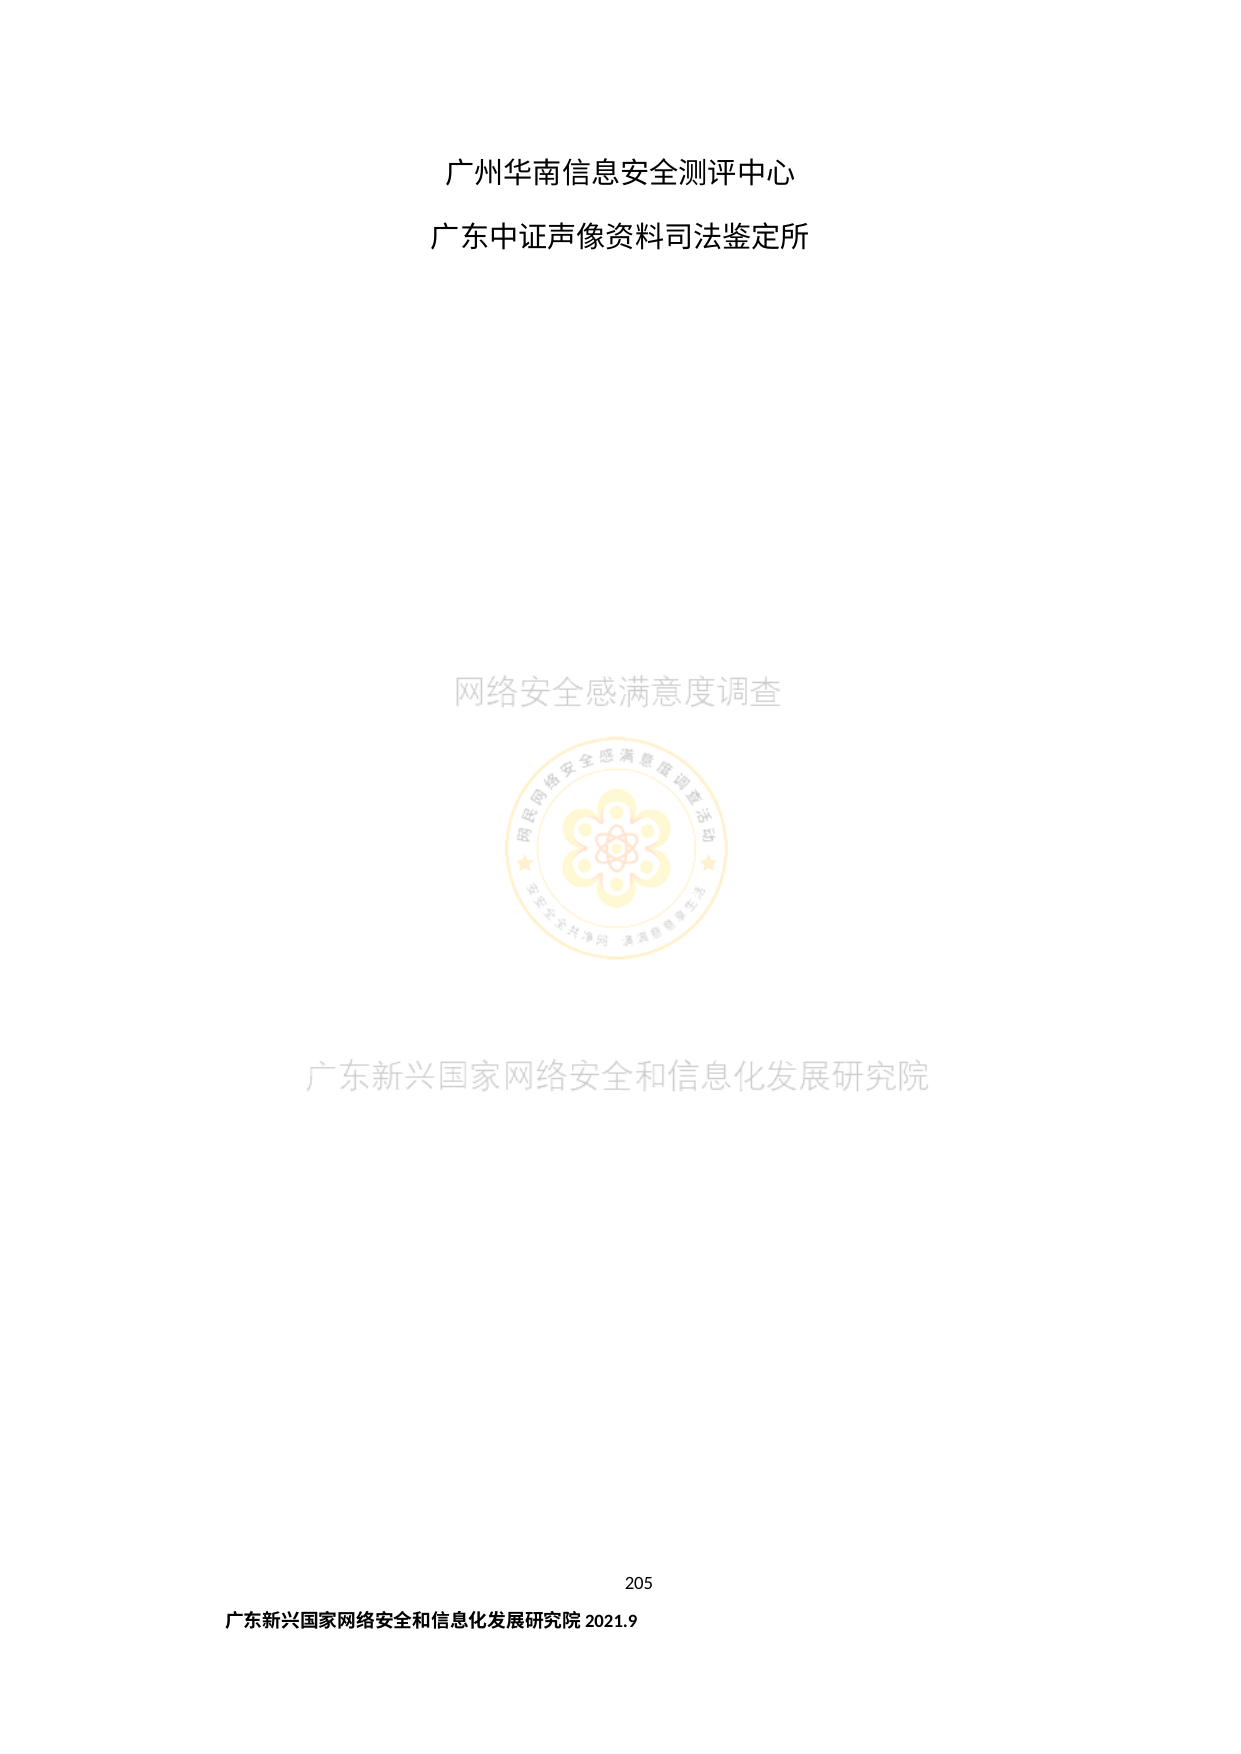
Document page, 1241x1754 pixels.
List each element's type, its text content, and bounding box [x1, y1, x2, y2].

text 广州华南信息安全测评中心 [187, 150, 1053, 192]
text 广东中证声像资料司法鉴定所 [187, 213, 1053, 256]
